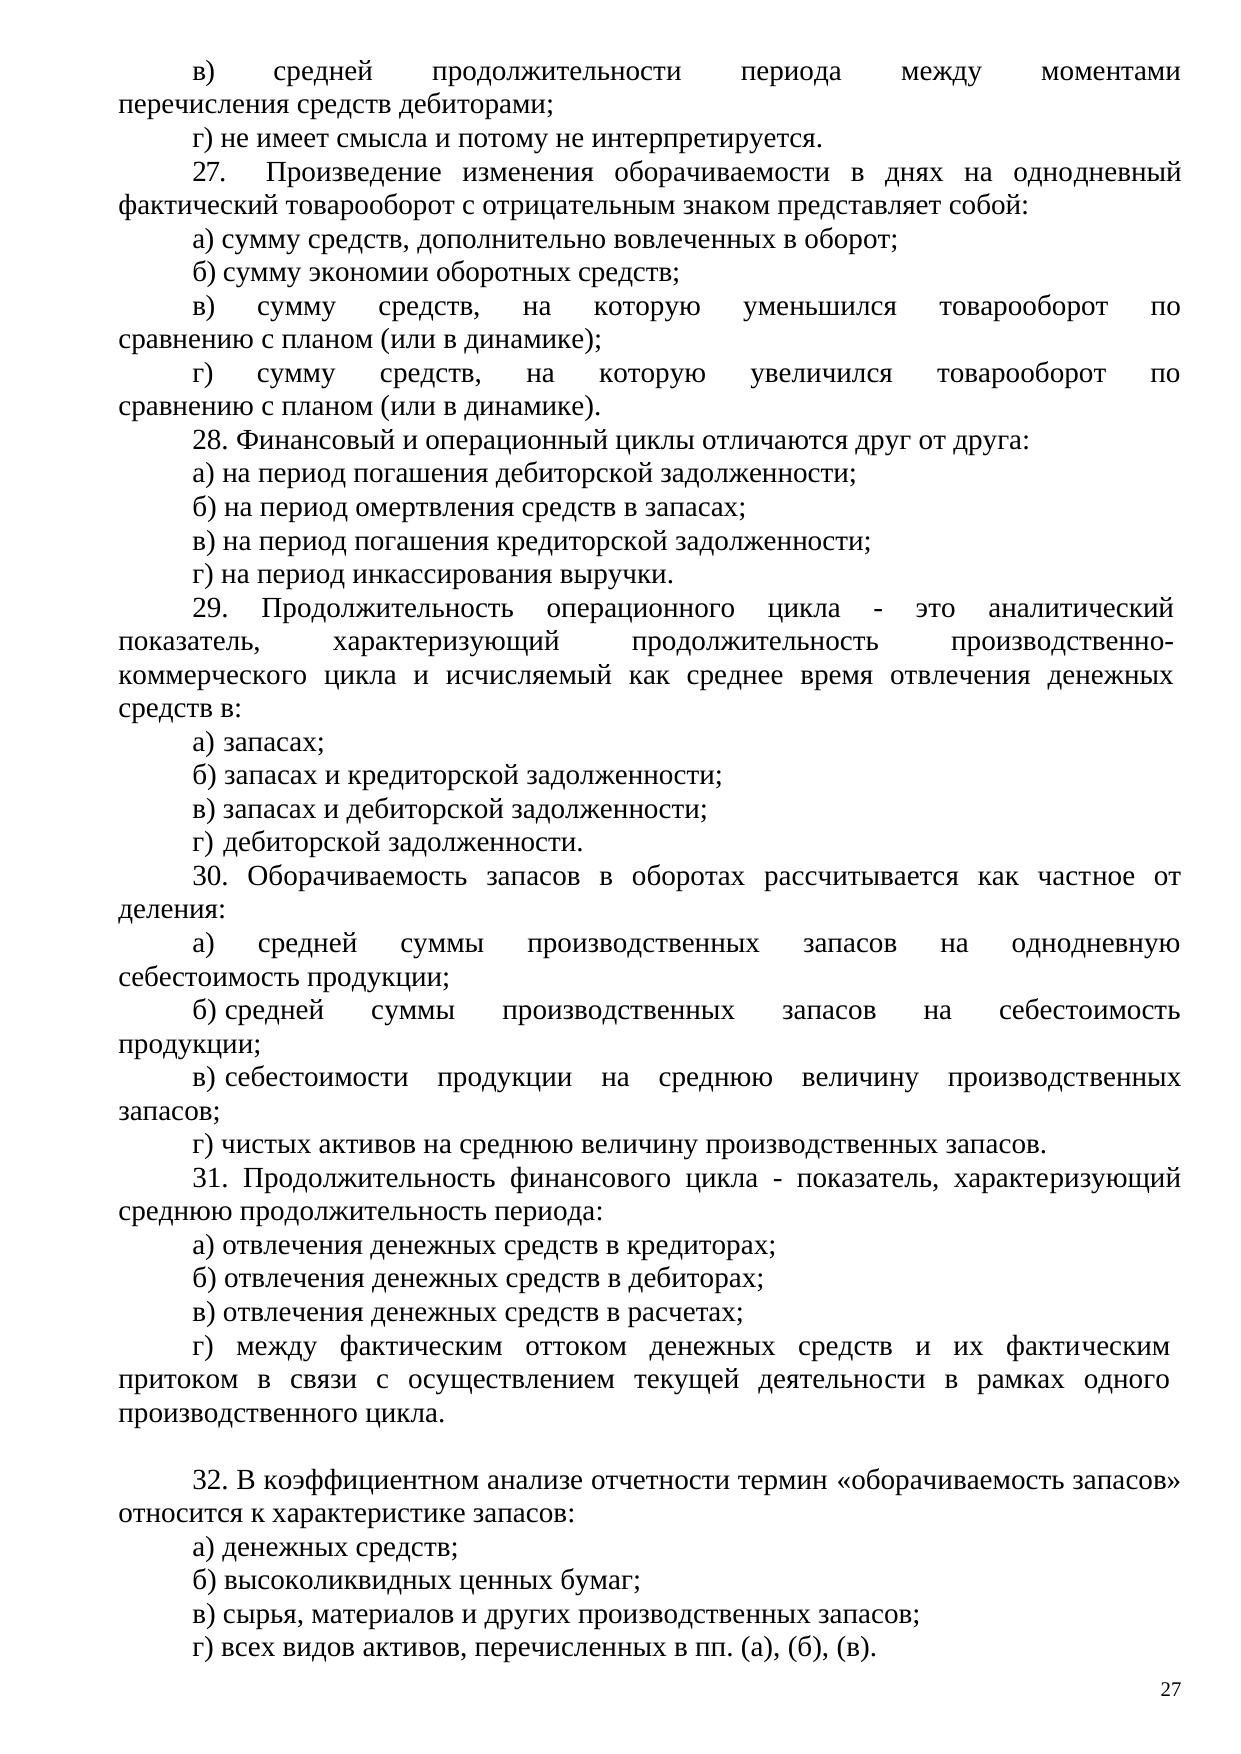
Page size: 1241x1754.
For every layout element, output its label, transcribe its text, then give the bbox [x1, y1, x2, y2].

text 29. Продолжительность операционного цикла - это аналитический показатель, характеризующий продолжительность производственно- коммерческого цикла и исчисляемый как среднее время отвлечения денежных средств в: [118, 590, 1175, 724]
text б) отвлечения денежных средств в дебиторах; [118, 1261, 1181, 1294]
text г) всех видов активов, перечисленных в пп. (а), (б), (в). [118, 1629, 1181, 1663]
text а) отвлечения денежных средств в кредиторах; [118, 1227, 1181, 1261]
text а) на период погашения дебиторской задолженности; [118, 456, 1181, 489]
text в) себестоимости продукции на среднюю величину производственных запасов; [118, 1059, 1181, 1126]
text б) средней суммы производственных запасов на себестоимость продукции; [118, 992, 1181, 1059]
text в) на период погашения кредиторской задолженности; [118, 523, 1181, 556]
text а) денежных средств; [118, 1529, 1181, 1562]
text 27. Произведение изменения оборачиваемости в днях на однодневный фактический товарооборот с отрицательным знаком представляет собой: [118, 154, 1182, 221]
text б) на период омертвления средств в запасах; [118, 489, 1181, 523]
text г) сумму средств, на которую увеличился товарооборот по сравнению с планом (или в динамике). [118, 355, 1181, 422]
text в) сырья, материалов и других производственных запасов; [118, 1596, 1181, 1629]
text г) дебиторской задолженности. [118, 824, 1181, 858]
text 30. Оборачиваемость запасов в оборотах рассчитывается как частное от деления: [118, 858, 1181, 925]
text г) на период инкассирования выручки. [118, 556, 1181, 590]
text г) между фактическим оттоком денежных средств и их фактическим притоком в связи с осуществлением текущей деятельности в рамках одного производственного цикла. [118, 1328, 1170, 1428]
text в) отвлечения денежных средств в расчетах; [118, 1294, 1181, 1328]
text г) не имеет смысла и потому не интерпретируется. [118, 120, 1181, 154]
text 32. В коэффициентном анализе отчетности термин «оборачиваемость запасов» относится к характеристике запасов: [118, 1462, 1181, 1529]
text 31. Продолжительность финансового цикла - показатель, характеризующий среднюю продолжительность периода: [118, 1160, 1181, 1227]
text б) сумму экономии оборотных средств; [118, 254, 1181, 288]
text а) средней суммы производственных запасов на однодневную себестоимость продукции; [118, 925, 1181, 992]
text б) высоколиквидных ценных бумаг; [118, 1562, 1181, 1596]
text в) средней продолжительности периода между моментами перечисления средств дебиторами; [118, 53, 1181, 120]
text а) сумму средств, дополнительно вовлеченных в оборот; [118, 221, 1181, 254]
text а) запасах; [118, 724, 1181, 757]
text б) запасах и кредиторской задолженности; [118, 757, 1181, 791]
text г) чистых активов на среднюю величину производственных запасов. [118, 1126, 1181, 1160]
text в) запасах и дебиторской задолженности; [118, 791, 1181, 824]
text 28. Финансовый и операционный циклы отличаются друг от друга: [118, 422, 1181, 456]
text в) сумму средств, на которую уменьшился товарооборот по сравнению с планом (или в динамике); [118, 288, 1181, 355]
